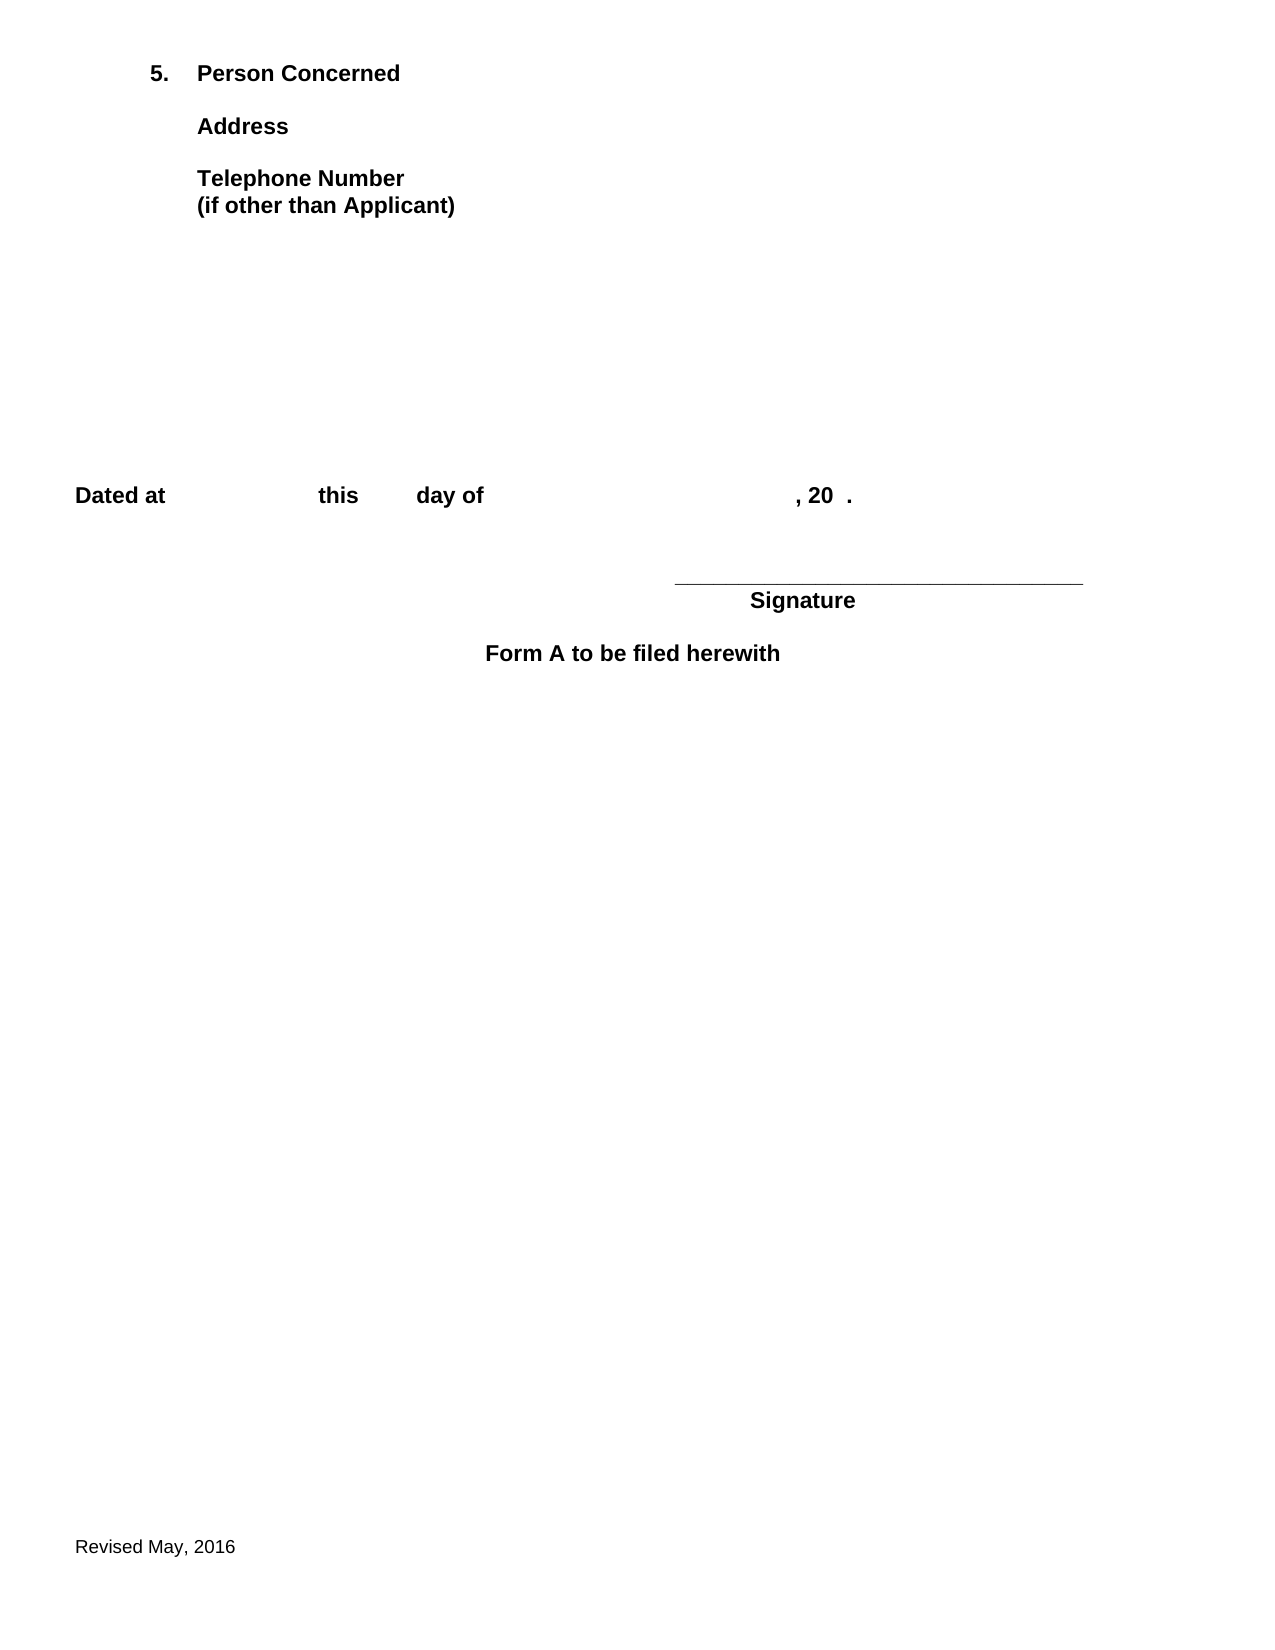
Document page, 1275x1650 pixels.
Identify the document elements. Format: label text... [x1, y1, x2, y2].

text 5. Person Concerned [75, 60, 1191, 86]
text Telephone Number [75, 165, 1191, 192]
text Revised May, 2016 [75, 1536, 1200, 1557]
text ________________________________ [75, 561, 1191, 587]
text (if other than Applicant) [75, 192, 1191, 218]
text Dated at this day of , 20 . [75, 482, 1191, 508]
text Signature [75, 587, 1191, 613]
text Address [75, 113, 1191, 139]
text Form A to be filed herewith [75, 640, 1191, 666]
